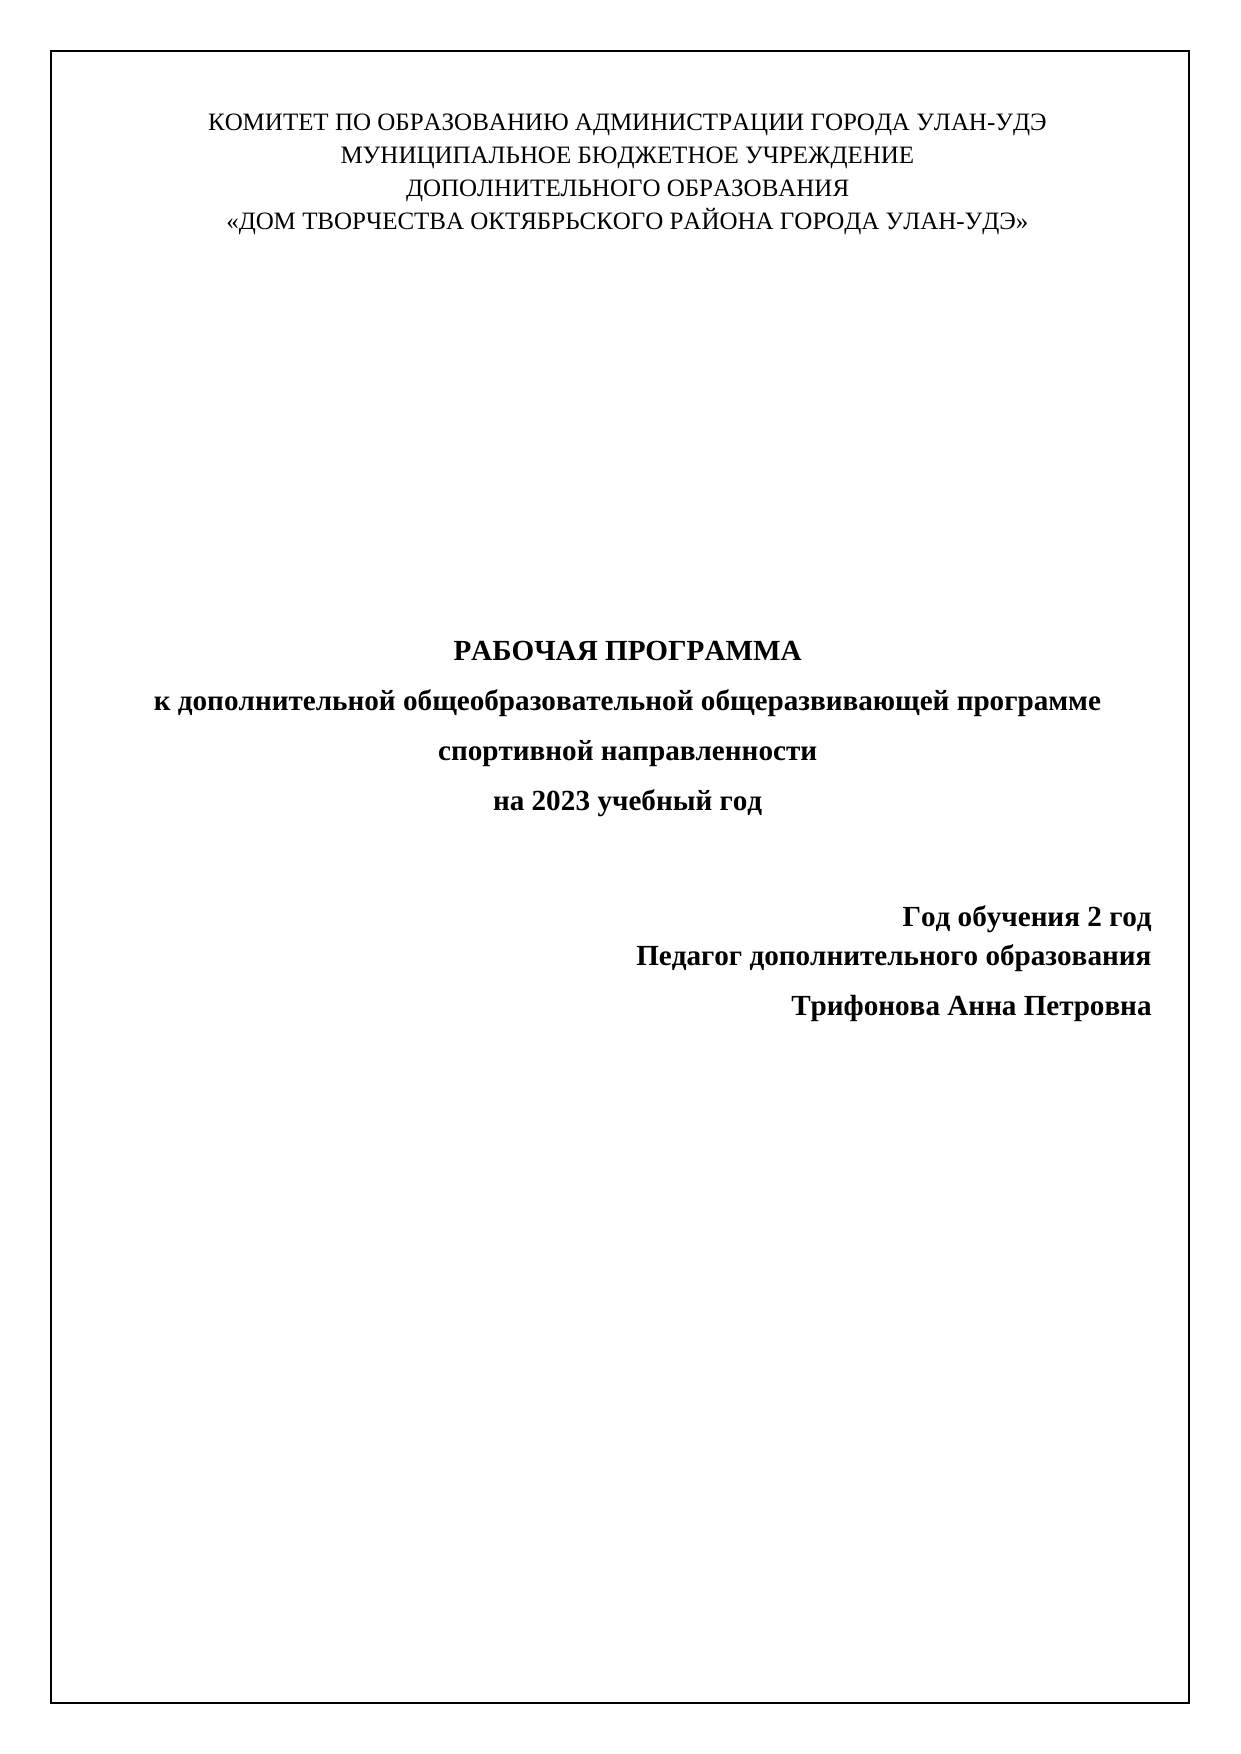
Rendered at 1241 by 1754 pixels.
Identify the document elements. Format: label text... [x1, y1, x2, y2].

text КОМИТЕТ ПО ОБРАЗОВАНИЮ АДМИНИСТРАЦИИ ГОРОДА УЛАН-УДЭ [103, 107, 1152, 136]
text ДОПОЛНИТЕЛЬНОГО ОБРАЗОВАНИЯ [103, 173, 1152, 202]
text Год обучения 2 год [103, 899, 1152, 933]
text на 2023 учебный год [103, 783, 1152, 817]
text РАБОЧАЯ ПРОГРАММА [103, 633, 1152, 666]
text к дополнительной общеобразовательной общеразвивающей программе спортивной направленности [103, 683, 1152, 767]
text МУНИЦИПАЛЬНОЕ БЮДЖЕТНОЕ УЧРЕЖДЕНИЕ [103, 140, 1152, 169]
text Педагог дополнительного образования Трифонова Анна Петровна [103, 938, 1152, 1022]
text «ДОМ ТВОРЧЕСТВА ОКТЯБРЬСКОГО РАЙОНА ГОРОДА УЛАН-УДЭ» [103, 206, 1152, 235]
